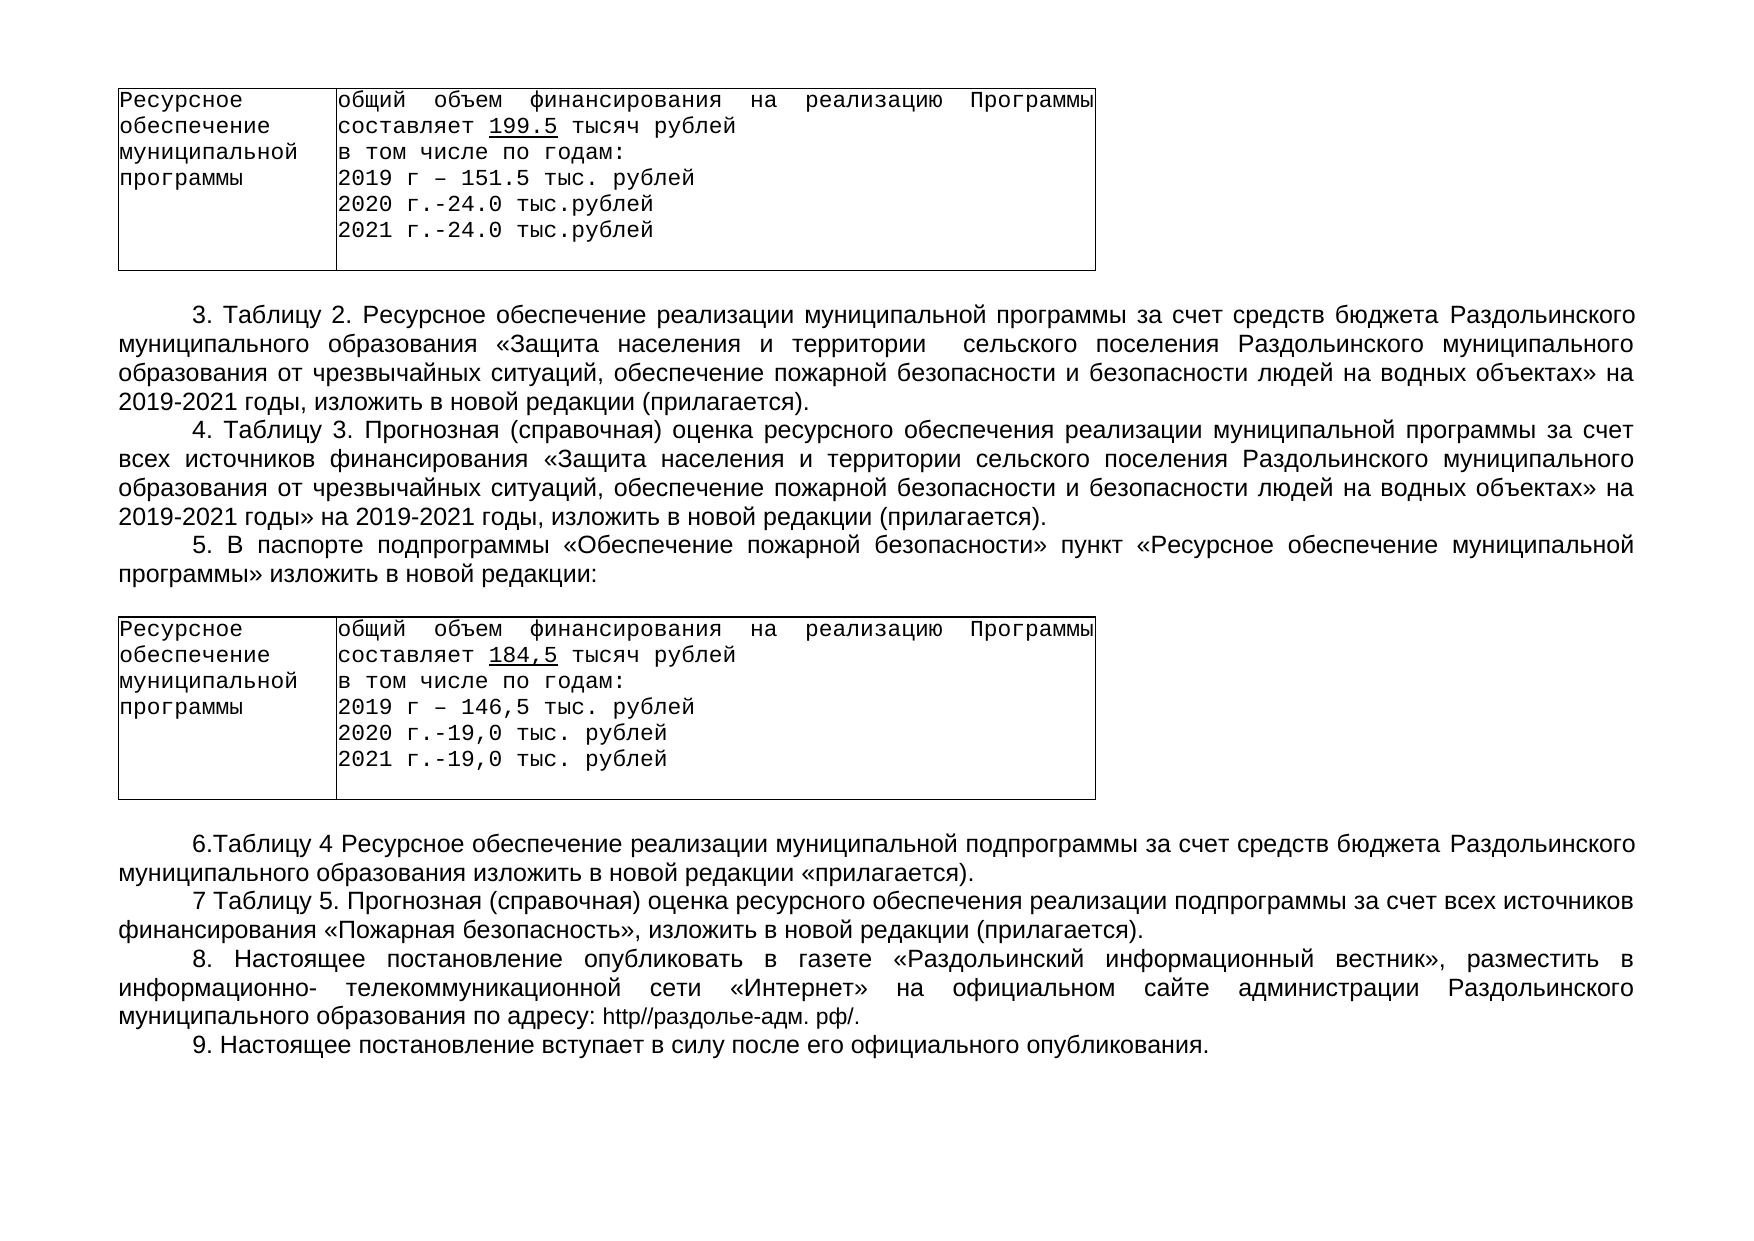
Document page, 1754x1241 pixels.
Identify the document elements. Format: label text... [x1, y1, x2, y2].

text 5. В паспорте подпрограммы «Обеспечение пожарной безопасности» пункт «Ресурсное обеспечение муниципальной программы» изложить в новой редакции: [118, 530, 1636, 588]
text 8. Настоящее постановление опубликовать в газете «Раздольинский информационный вестник», разместить в информационно- телекоммуникационной сети «Интернет» на официальном сайте администрации Раздольинского муниципального образования по адресу: http//раздолье-адм. рф/. [118, 944, 1636, 1030]
table_header общий объем финансирования на реализацию Программы составляет 184,5 тысяч рублей в том числе по годам: 2019 г – 146,5 тыс. рублей 2020 г.-19,0 тыс. рублей 2021 г.-19,0 тыс. рублей [337, 618, 1095, 799]
text 3. Таблицу 2. Ресурсное обеспечение реализации муниципальной программы за счет средств бюджета Раздольинского муниципального образования «Защита населения и территории сельского поселения Раздольинского муниципального образования от чрезвычайных ситуаций, обеспечение пожарной безопасности и безопасности людей на водных объектах» на 2019-2021 годы, изложить в новой редакции (прилагается). [118, 300, 1636, 415]
text 9. Настоящее постановление вступает в силу после его официального опубликования. [118, 1030, 1636, 1059]
text 4. Таблицу 3. Прогнозная (справочная) оценка ресурсного обеспечения реализации муниципальной программы за счет всех источников финансирования «Защита населения и территории сельского поселения Раздольинского муниципального образования от чрезвычайных ситуаций, обеспечение пожарной безопасности и безопасности людей на водных объектах» на 2019-2021 годы» на 2019-2021 годы, изложить в новой редакции (прилагается). [118, 415, 1636, 530]
table_header Ресурсное обеспечение муниципальной программы [119, 89, 336, 270]
table_header Ресурсное обеспечение муниципальной программы [119, 618, 336, 799]
text 7 Таблицу 5. Прогнозная (справочная) оценка ресурсного обеспечения реализации подпрограммы за счет всех источников финансирования «Пожарная безопасность», изложить в новой редакции (прилагается). [118, 886, 1636, 944]
text 6.Таблицу 4 Ресурсное обеспечение реализации муниципальной подпрограммы за счет средств бюджета Раздольинского муниципального образования изложить в новой редакции «прилагается). [118, 829, 1636, 886]
table_header общий объем финансирования на реализацию Программы составляет 199.5 тысяч рублей в том числе по годам: 2019 г – 151.5 тыс. рублей 2020 г.-24.0 тыс.рублей 2021 г.-24.0 тыс.рублей [337, 89, 1095, 270]
